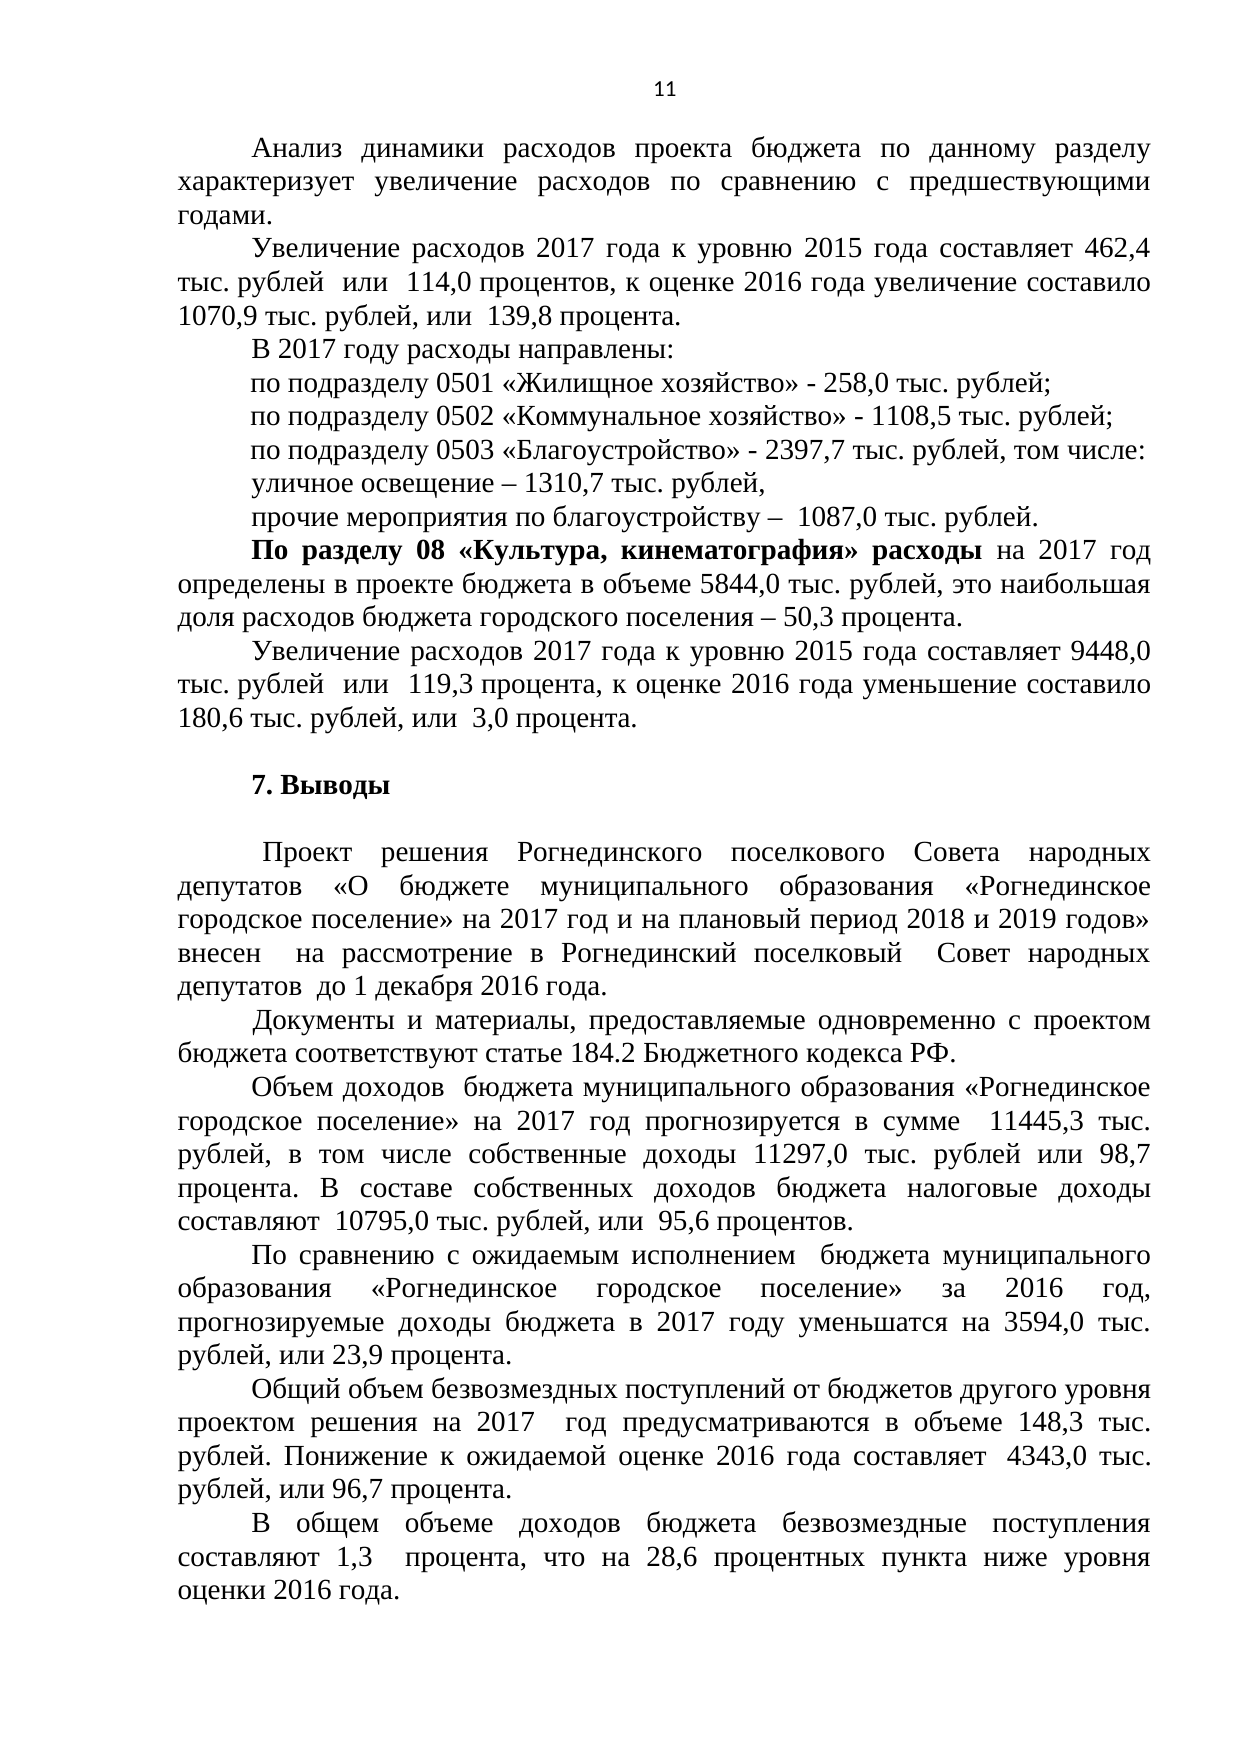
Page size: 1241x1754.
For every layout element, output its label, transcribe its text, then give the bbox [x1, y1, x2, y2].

text прочие мероприятия по благоустройству – 1087,0 тыс. рублей. [177, 499, 1152, 532]
text по подразделу 0502 «Коммунальное хозяйство» - 1108,5 тыс. рублей; [177, 398, 1152, 432]
text Документы и материалы, предоставляемые одновременно с проектом бюджета соответствуют статье 184.2 Бюджетного кодекса РФ. [177, 1002, 1152, 1069]
text В 2017 году расходы направлены: [177, 331, 1152, 365]
text Объем доходов бюджета муниципального образования «Рогнединское городское поселение» на 2017 год прогнозируется в сумме 11445,3 тыс. рублей, в том числе собственные доходы 11297,0 тыс. рублей или 98,7 процента. В составе собственных доходов бюджета налоговые доходы составляют 10795,0 тыс. рублей, или 95,6 процентов. [177, 1069, 1152, 1237]
text Общий объем безвозмездных поступлений от бюджетов другого уровня проектом решения на 2017 год предусматриваются в объеме 148,3 тыс. рублей. Понижение к ожидаемой оценке 2016 года составляет 4343,0 тыс. рублей, или 96,7 процента. [177, 1371, 1152, 1505]
text В общем объеме доходов бюджета безвозмездные поступления составляют 1,3 процента, что на 28,6 процентных пункта ниже уровня оценки 2016 года. [177, 1505, 1152, 1606]
text Увеличение расходов 2017 года к уровню 2015 года составляет 462,4 тыс. рублей или 114,0 процентов, к оценке 2016 года увеличение составило 1070,9 тыс. рублей, или 139,8 процента. [177, 231, 1152, 331]
text уличное освещение – 1310,7 тыс. рублей, [177, 465, 1152, 499]
text Анализ динамики расходов проекта бюджета по данному разделу характеризует увеличение расходов по сравнению с предшествующими годами. [177, 130, 1152, 231]
text по подразделу 0501 «Жилищное хозяйство» - 258,0 тыс. рублей; [177, 365, 1152, 398]
text Увеличение расходов 2017 года к уровню 2015 года составляет 9448,0 тыс. рублей или 119,3 процента, к оценке 2016 года уменьшение составило 180,6 тыс. рублей, или 3,0 процента. [177, 633, 1152, 734]
text 7. Выводы [177, 767, 1152, 801]
text по подразделу 0503 «Благоустройство» - 2397,7 тыс. рублей, том числе: [177, 432, 1152, 465]
text По сравнению с ожидаемым исполнением бюджета муниципального образования «Рогнединское городское поселение» за 2016 год, прогнозируемые доходы бюджета в 2017 году уменьшатся на 3594,0 тыс. рублей, или 23,9 процента. [177, 1237, 1152, 1371]
text Проект решения Рогнединского поселкового Совета народных депутатов «О бюджете муниципального образования «Рогнединское городское поселение» на 2017 год и на плановый период 2018 и 2019 годов» внесен на рассмотрение в Рогнединский поселковый Совет народных депутатов до 1 декабря 2016 года. [177, 834, 1152, 1002]
text По разделу 08 «Культура, кинематография» расходы на 2017 год определены в проекте бюджета в объеме 5844,0 тыс. рублей, это наибольшая доля расходов бюджета городского поселения – 50,3 процента. [177, 532, 1152, 633]
